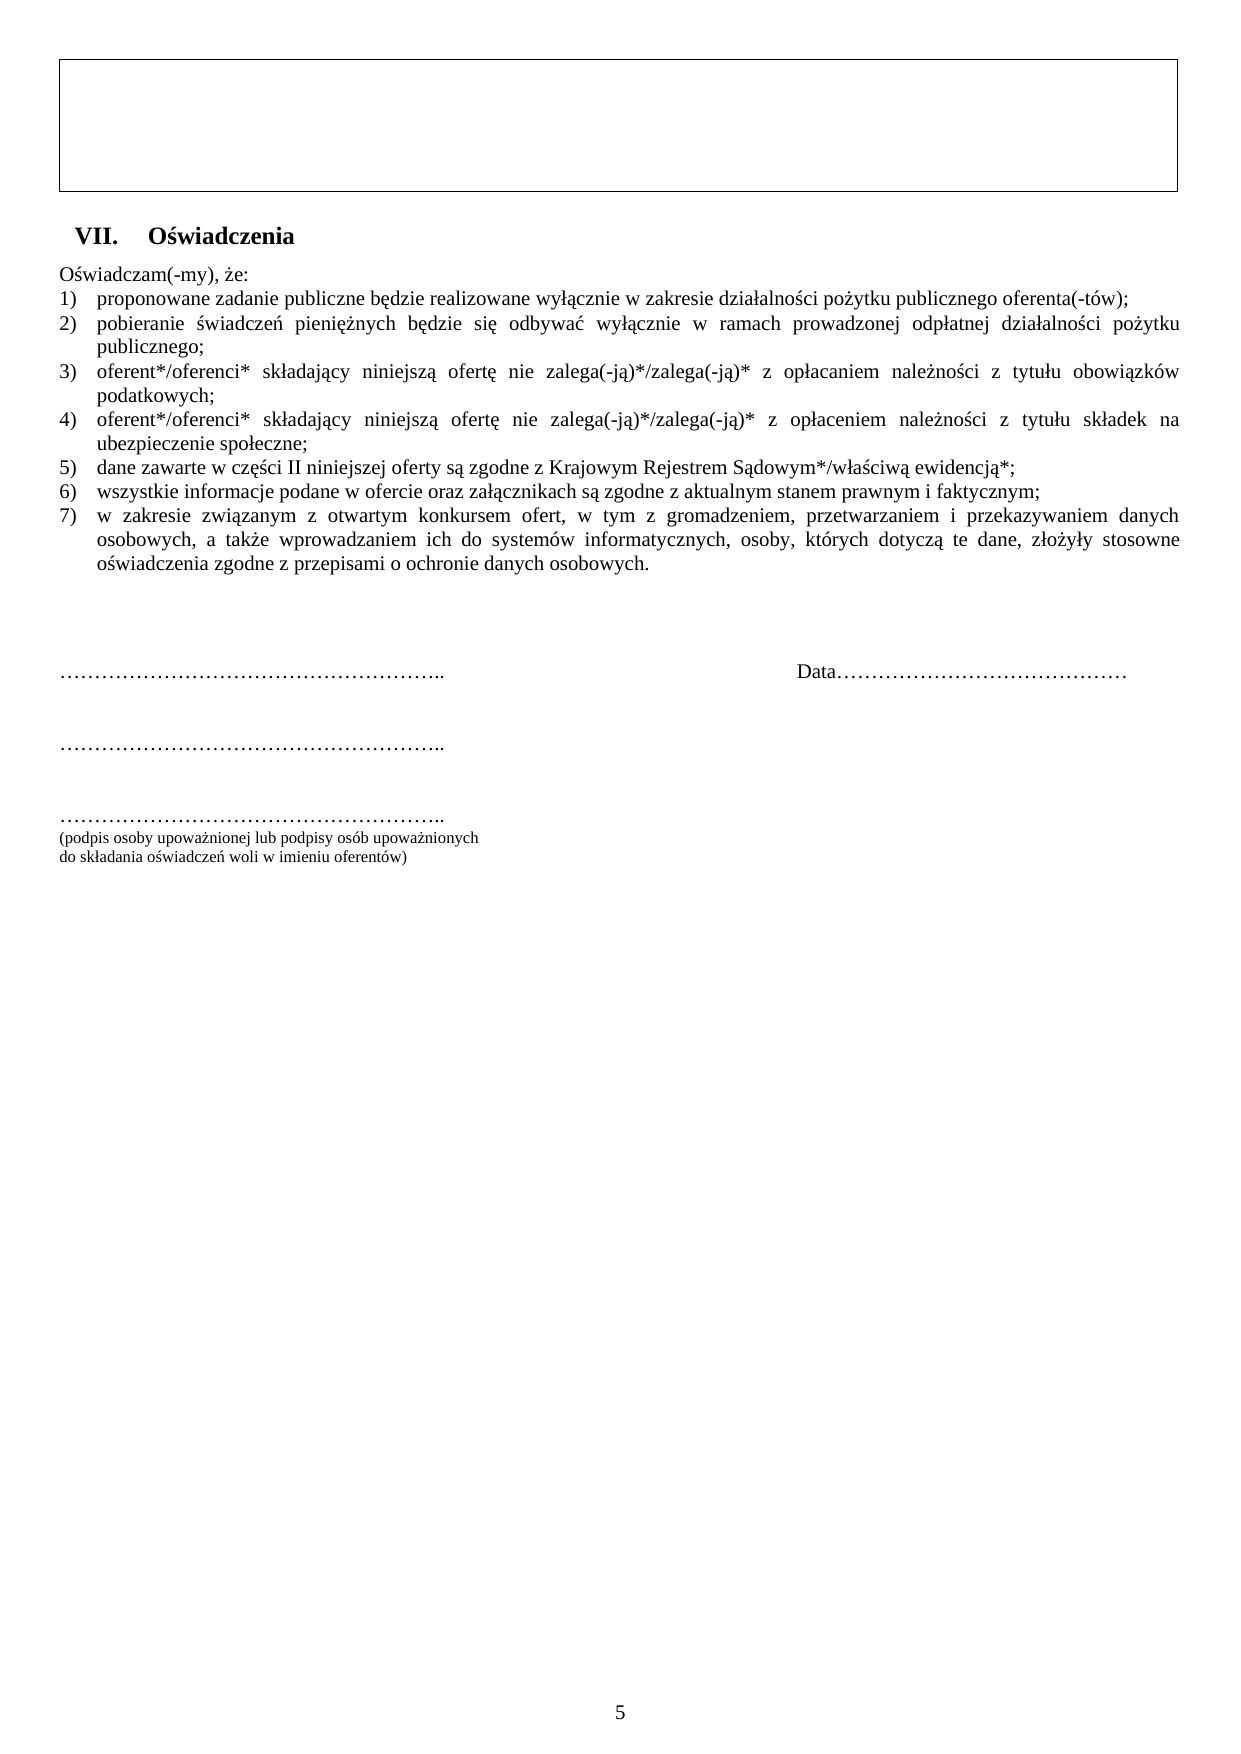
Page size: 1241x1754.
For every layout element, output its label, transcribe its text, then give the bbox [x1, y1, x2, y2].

list w zakresie związanym z otwartym konkursem ofert, w tym z gromadzeniem, przetwarzaniem i przekazywaniem danych osobowych, a także wprowadzaniem ich do systemów informatycznych, osoby, których dotyczą te dane, złożyły stosowne oświadczenia zgodne z przepisami o ochronie danych osobowych. [59, 503, 1181, 575]
list dane zawarte w części II niniejszej oferty są zgodne z Krajowym Rejestrem Sądowym*/właściwą ewidencją*; [59, 455, 1181, 479]
text ……………………………………………….. [59, 803, 1181, 827]
text ……………………………………………….. [59, 731, 1181, 755]
list oferent*/oferenci* składający niniejszą ofertę nie zalega(-ją)*/zalega(-ją)* z opłacaniem należności z tytułu obowiązków podatkowych; [59, 358, 1181, 407]
list wszystkie informacje podane w ofercie oraz załącznikach są zgodne z aktualnym stanem prawnym i faktycznym; [59, 479, 1181, 503]
text ……………………………………………….. Data…………………………………… [59, 659, 1181, 683]
text Oświadczam(-my), że: [59, 262, 1181, 286]
text do składania oświadczeń woli w imieniu oferentów) [59, 847, 1181, 866]
table_cell [60, 60, 1177, 191]
text (podpis osoby upoważnionej lub podpisy osób upoważnionych [59, 827, 1181, 847]
list pobieranie świadczeń pieniężnych będzie się odbywać wyłącznie w ramach prowadzonej odpłatnej działalności pożytku publicznego; [59, 310, 1181, 358]
list oferent*/oferenci* składający niniejszą ofertę nie zalega(-ją)*/zalega(-ją)* z opłaceniem należności z tytułu składek na ubezpieczenie społeczne; [59, 407, 1181, 455]
list proponowane zadanie publiczne będzie realizowane wyłącznie w zakresie działalności pożytku publicznego oferenta(-tów); [59, 286, 1181, 310]
list Oświadczenia [118, 221, 1181, 250]
